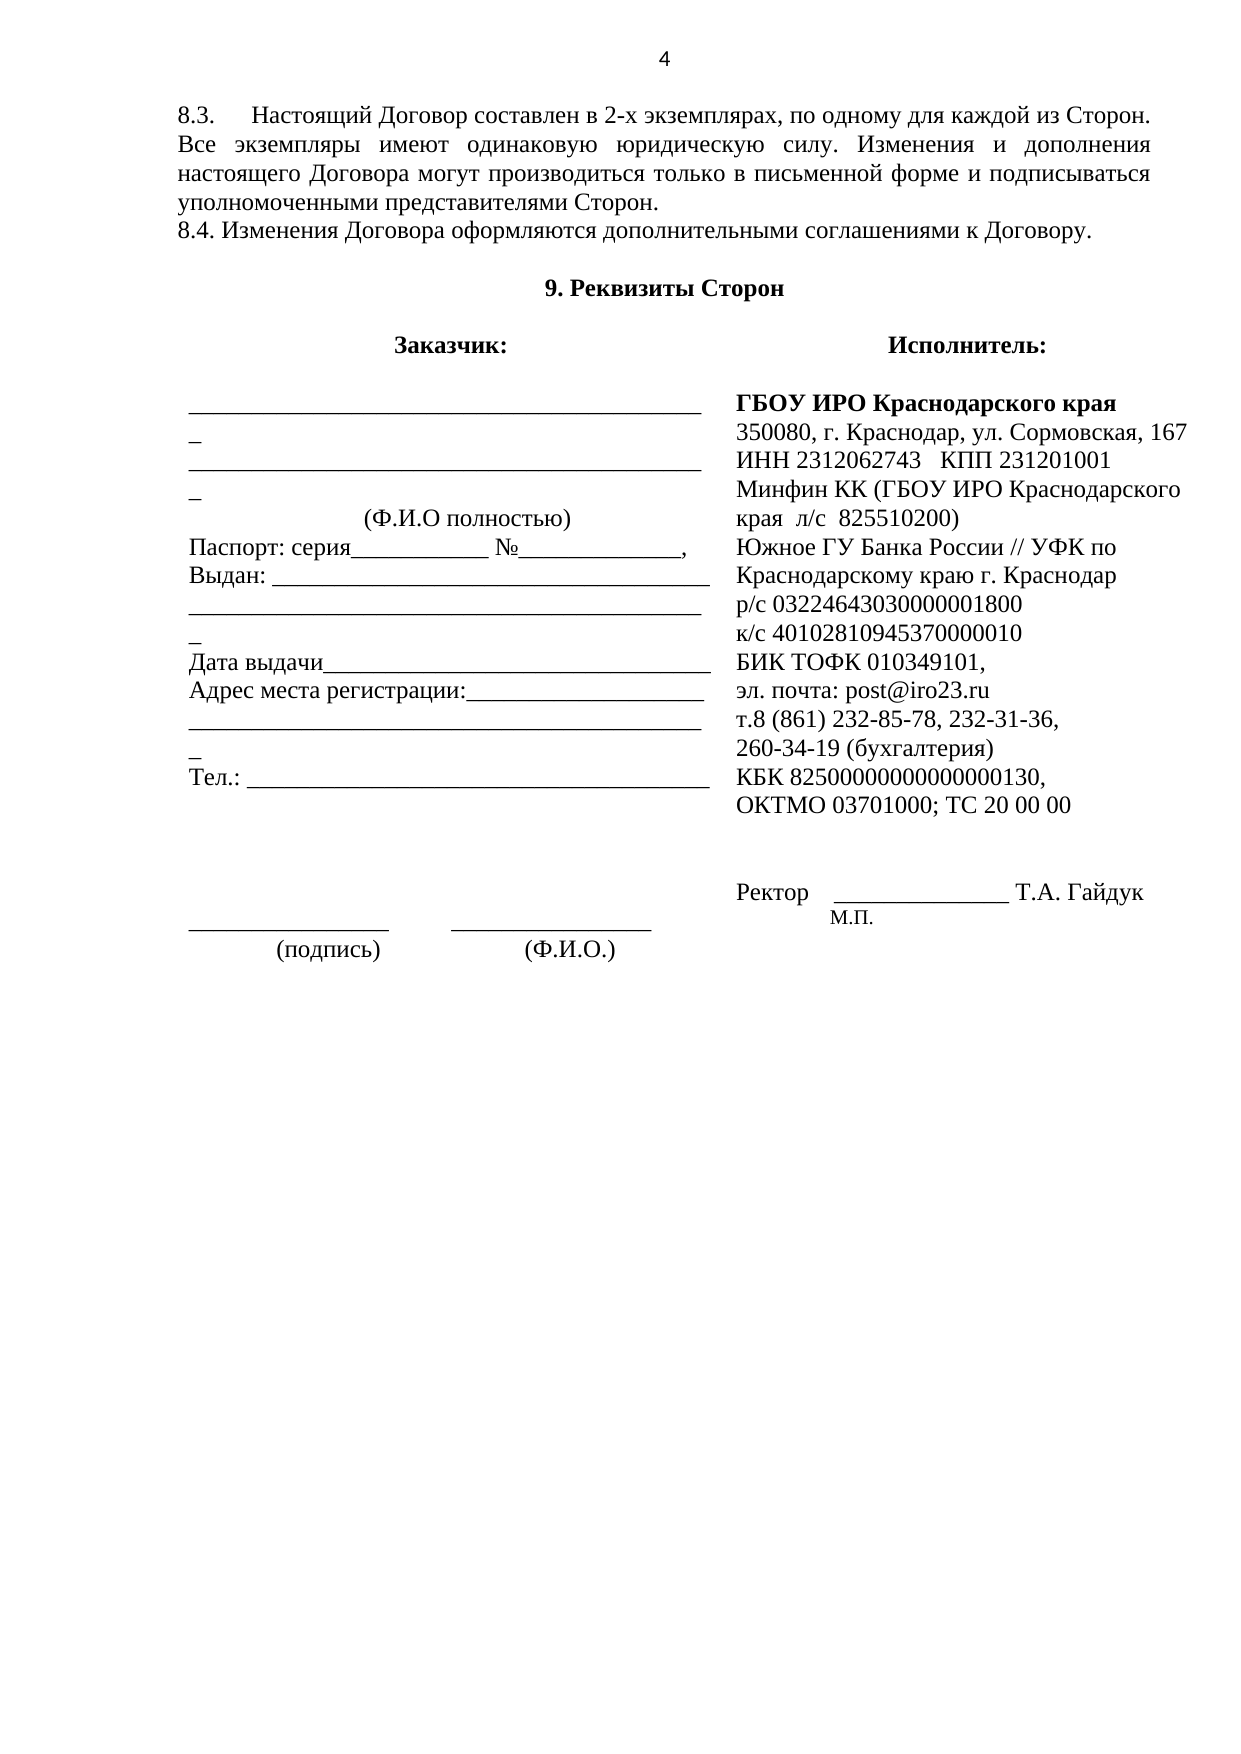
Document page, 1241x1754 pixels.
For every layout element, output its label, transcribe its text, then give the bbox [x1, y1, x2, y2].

text 8.4. Изменения Договора оформляются дополнительными соглашениями к Договору. [177, 215, 1152, 244]
text 8.3. Настоящий Договор составлен в 2-х экземплярах, по одному для каждой из Сторон. Все экземпляры имеют одинаковую юридическую силу. Изменения и дополнения настоящего Договора могут производиться только в письменной форме и подписываться уполномоченными представителями Сторон. [177, 100, 1152, 215]
table_header Исполнитель: ГБОУ ИРО Краснодарского края 350080, г. Краснодар, ул. Сормовская, 167 ИНН 2312062743 КПП 231201001 Минфин КК (ГБОУ ИРО Краснодарского края л/с 825510200) Южное ГУ Банка России // УФК по Краснодарскому краю г. Краснодар р/с 03224643030000001800 к/с 40102810945370000010 БИК ТОФК 010349101, эл. почта: post@iro23.ru т.8 (861) 232-85-78, 232-31-36, 260-34-19 (бухгалтерия) КБК 82500000000000000130, ОКТМО 03701000; ТС 20 00 00 Ректор ______________ Т.А. Гайдук М.П. [725, 330, 1210, 992]
text 9. Реквизиты Сторон [177, 273, 1152, 302]
table_header Заказчик: __________________________________________ __________________________________________ (Ф.И.О полностью) Паспорт: серия___________ №_____________, Выдан: ___________________________________ __________________________________________ Дата выдачи_______________________________ Адрес места регистрации:___________________ __________________________________________ Тел.: _____________________________________ ________________ ________________ (подпись) (Ф.И.О.) [177, 330, 724, 992]
